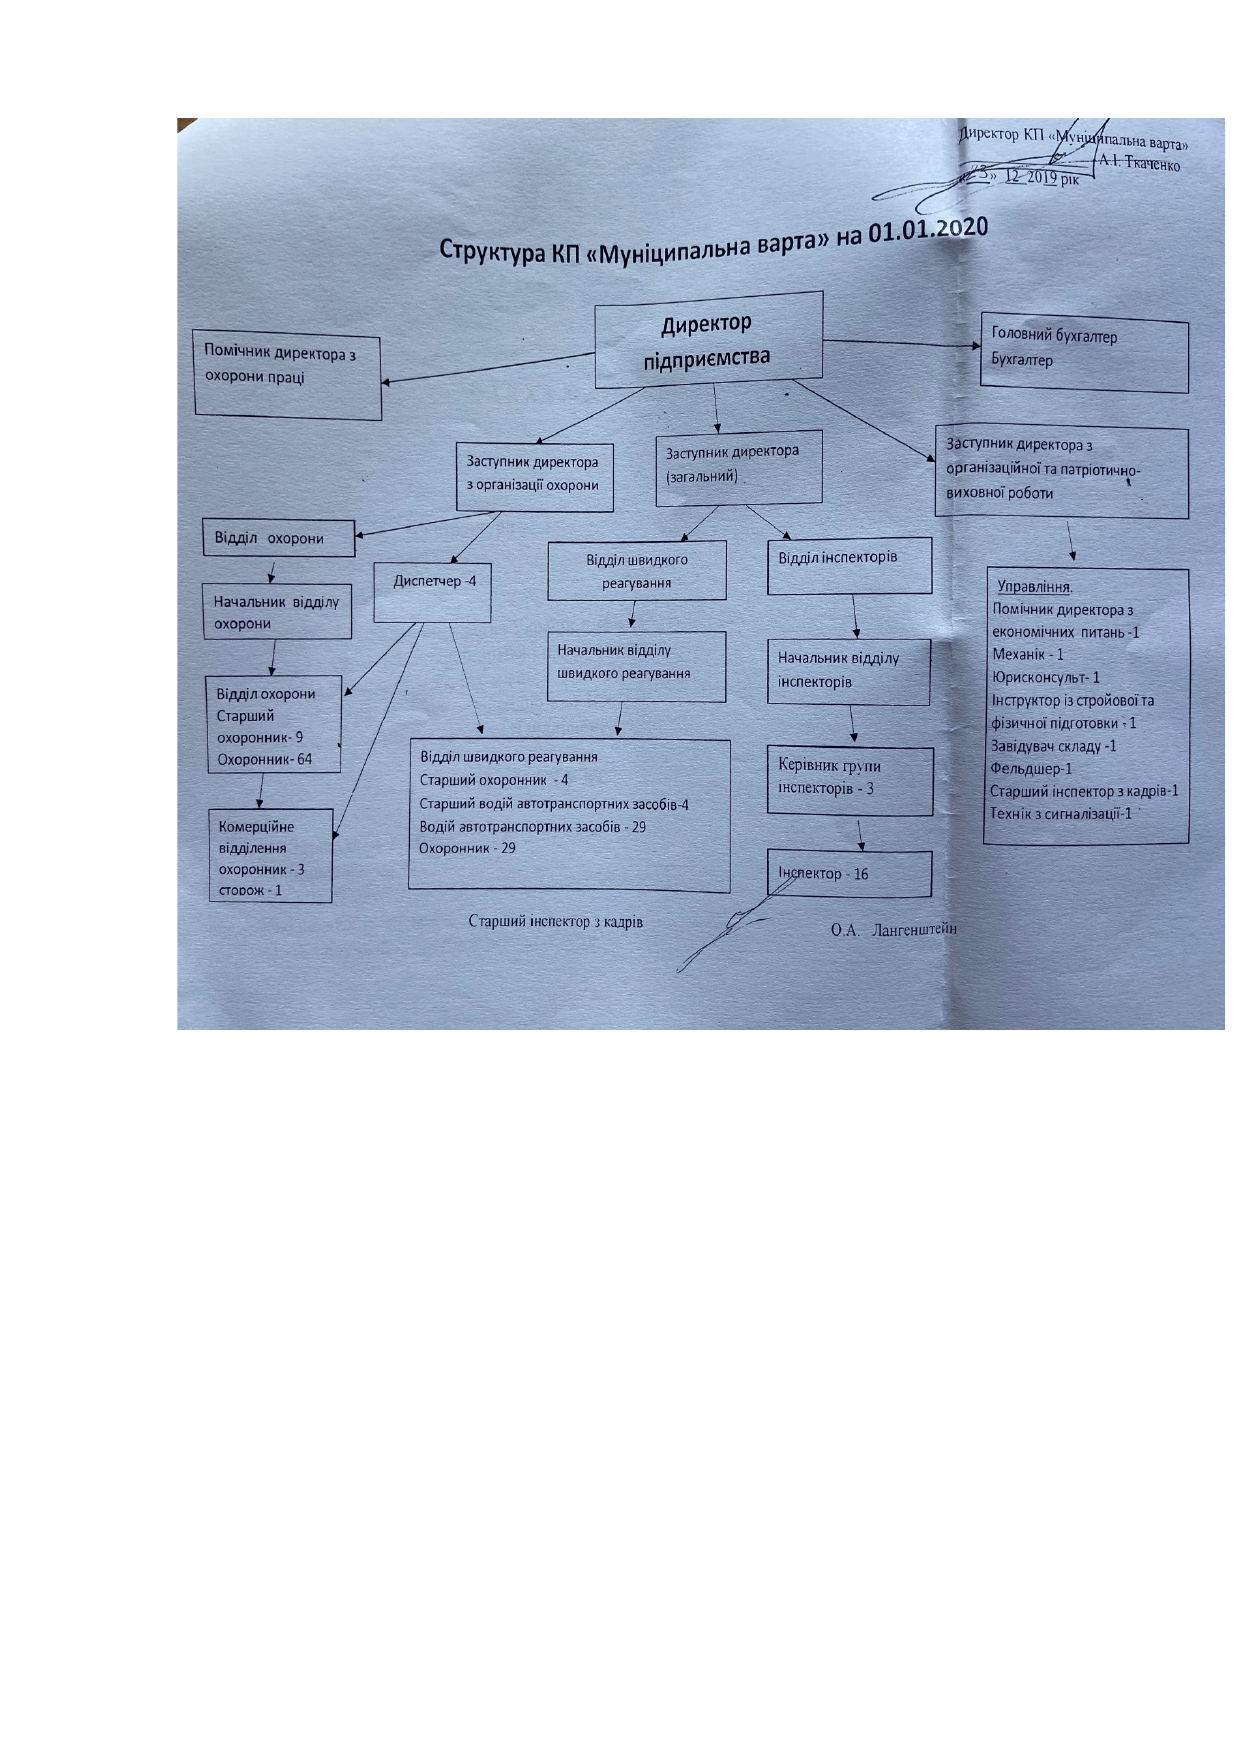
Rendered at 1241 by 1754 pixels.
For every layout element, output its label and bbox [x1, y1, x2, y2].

picture [177, 118, 1226, 1030]
